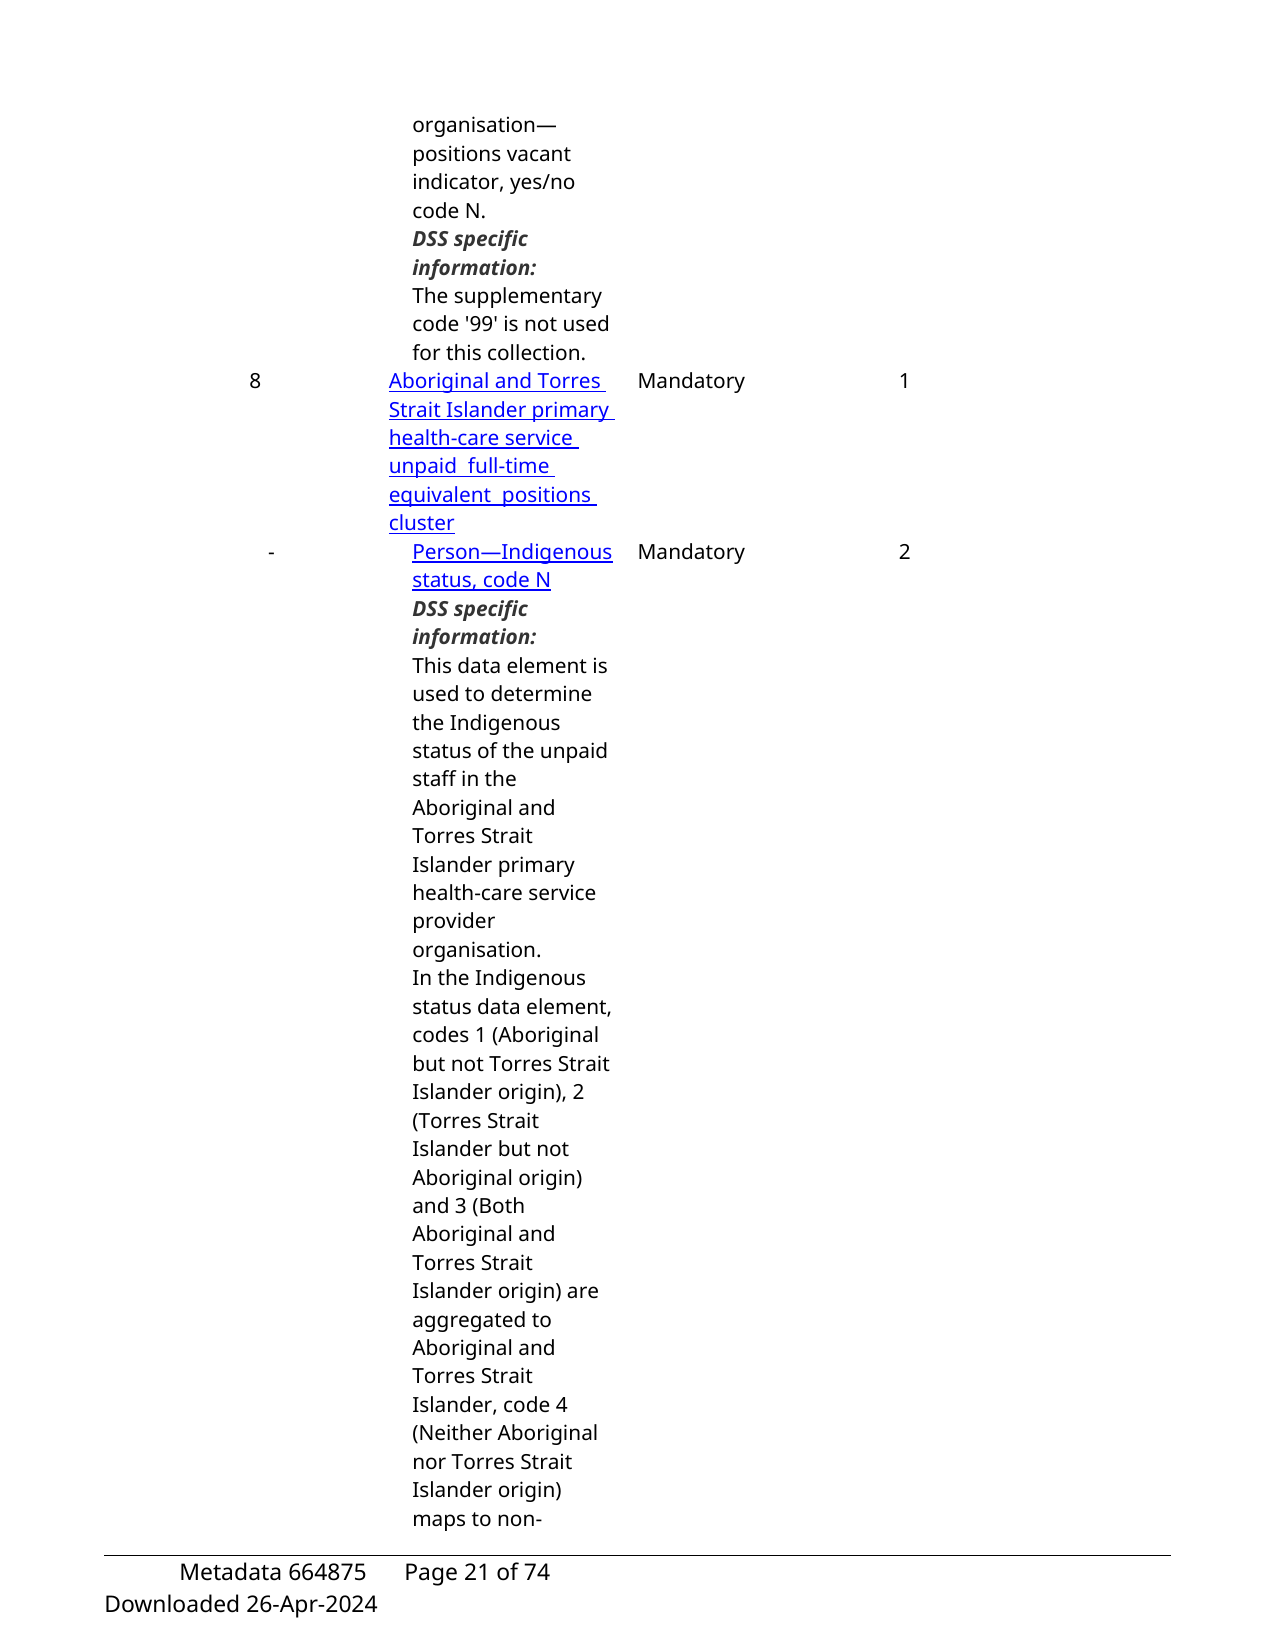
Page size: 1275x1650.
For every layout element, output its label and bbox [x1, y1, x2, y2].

table_cell [93, 110, 1159, 1532]
